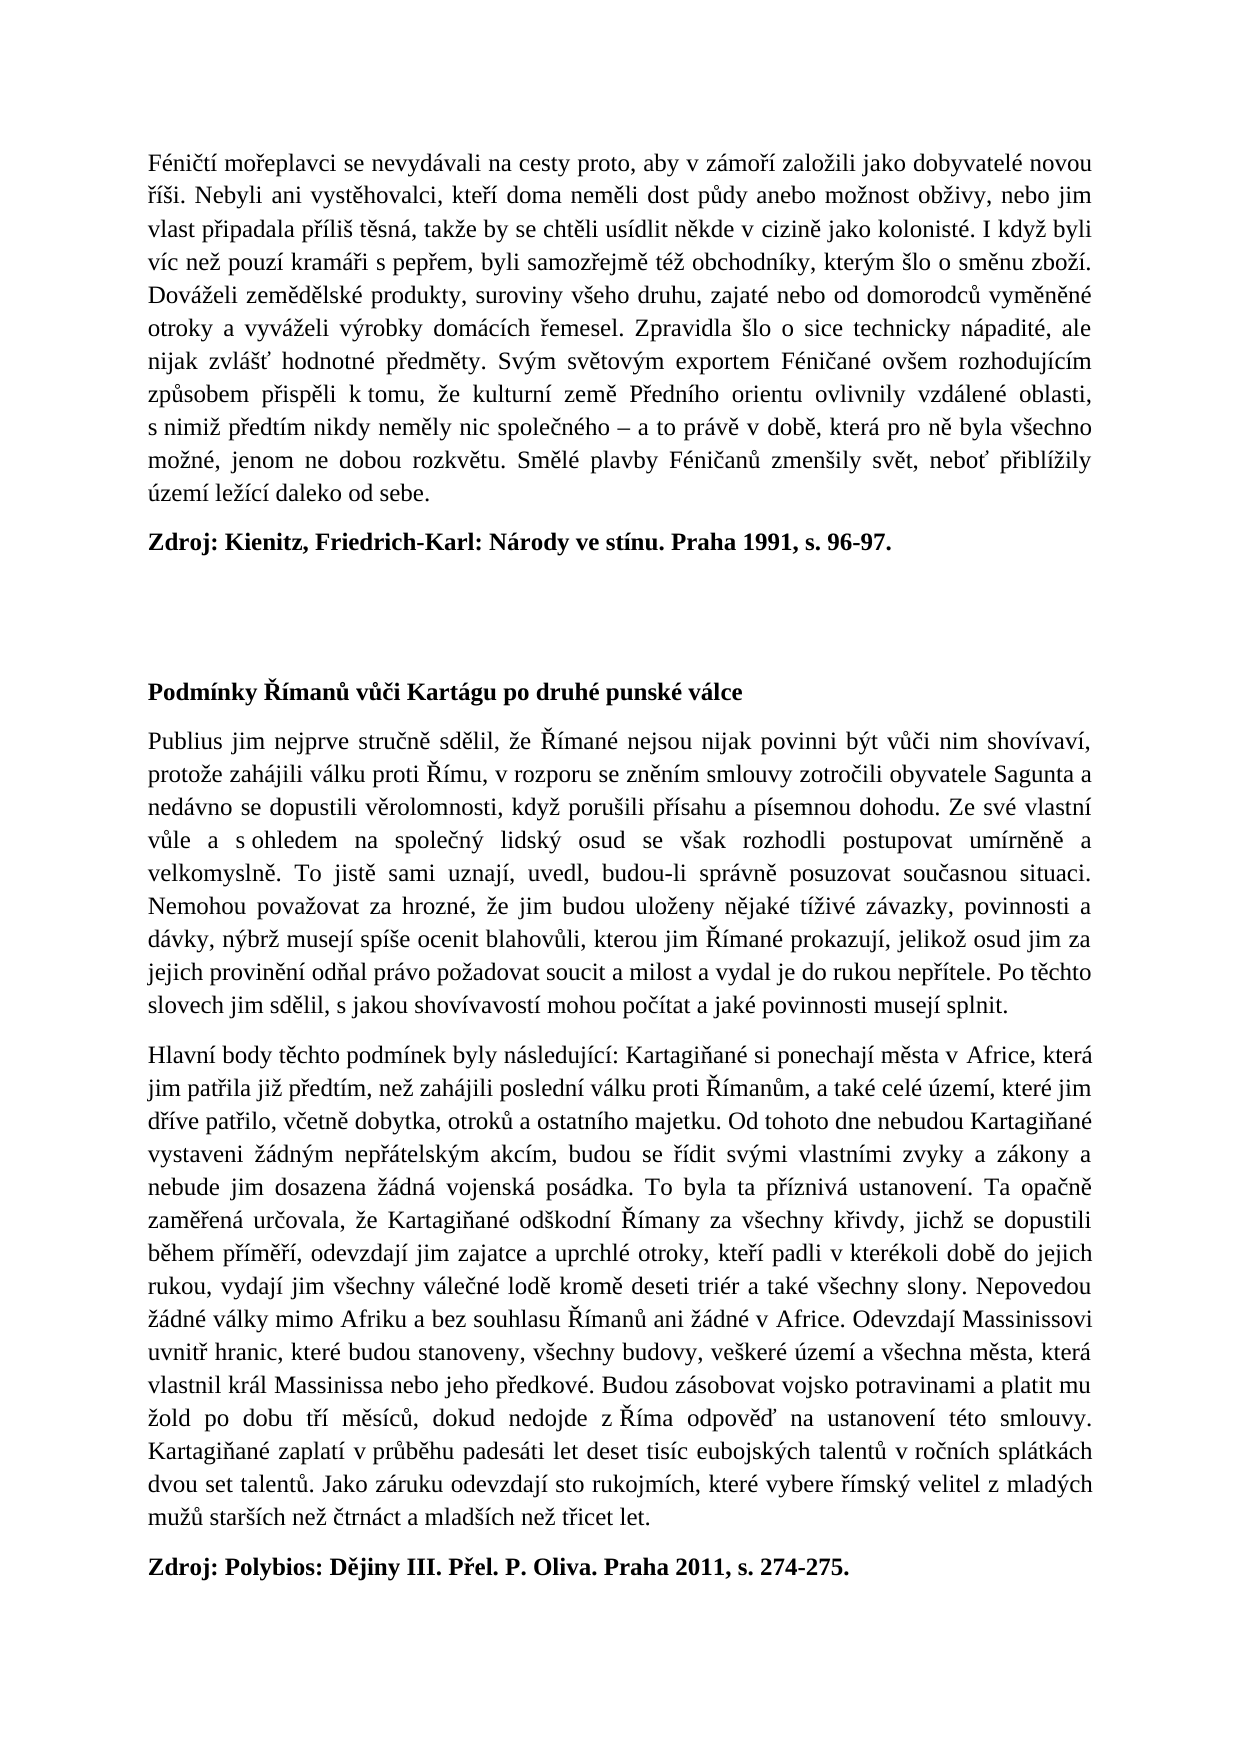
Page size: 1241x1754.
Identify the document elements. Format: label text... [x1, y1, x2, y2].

text Publius jim nejprve stručně sdělil, že Římané nejsou nijak povinni být vůči nim shovívaví, protože zahájili válku proti Římu, v rozporu se zněním smlouvy zotročili obyvatele Sagunta a nedávno se dopustili věrolomnosti, když porušili přísahu a písemnou dohodu. Ze své vlastní vůle a s ohledem na společný lidský osud se však rozhodli postupovat umírněně a velkomyslně. To jistě sami uznají, uvedl, budou-li správně posuzovat současnou situaci. Nemohou považovat za hrozné, že jim budou uloženy nějaké tíživé závazky, povinnosti a dávky, nýbrž musejí spíše ocenit blahovůli, kterou jim Římané prokazují, jelikož osud jim za jejich provinění odňal právo požadovat soucit a milost a vydal je do rukou nepřítele. Po těchto slovech jim sdělil, s jakou shovívavostí mohou počítat a jaké povinnosti musejí splnit. [148, 726, 1093, 1019]
text Zdroj: Polybios: Dějiny III. Přel. P. Oliva. Praha 2011, s. 274-275. [148, 1552, 1093, 1581]
text Hlavní body těchto podmínek byly následující: Kartagiňané si ponechají města v Africe, která jim patřila již předtím, než zahájili poslední válku proti Římanům, a také celé území, které jim dříve patřilo, včetně dobytka, otroků a ostatního majetku. Od tohoto dne nebudou Kartagiňané vystaveni žádným nepřátelským akcím, budou se řídit svými vlastními zvyky a zákony a nebude jim dosazena žádná vojenská posádka. To byla ta příznivá ustanovení. Ta opačně zaměřená určovala, že Kartagiňané odškodní Římany za všechny křivdy, jichž se dopustili během příměří, odevzdají jim zajatce a uprchlé otroky, kteří padli v kterékoli době do jejich rukou, vydají jim všechny válečné lodě kromě deseti triér a také všechny slony. Nepovedou žádné války mimo Afriku a bez souhlasu Římanů ani žádné v Africe. Odevzdají Massinissovi uvnitř hranic, které budou stanoveny, všechny budovy, veškeré území a všechna města, která vlastnil král Massinissa nebo jeho předkové. Budou zásobovat vojsko potravinami a platit mu žold po dobu tří měsíců, dokud nedojde z Říma odpověď na ustanovení této smlouvy. Kartagiňané zaplatí v průběhu padesáti let deset tisíc eubojských talentů v ročních splátkách dvou set talentů. Jako záruku odevzdají sto rukojmích, které vybere římský velitel z mladých mužů starších než čtrnáct a mladších než třicet let. [148, 1040, 1093, 1531]
text Zdroj: Kienitz, Friedrich-Karl: Národy ve stínu. Praha 1991, s. 96-97. [148, 527, 1093, 556]
text Podmínky Římanů vůči Kartágu po druhé punské válce [148, 677, 1093, 705]
text Féničtí mořeplavci se nevydávali na cesty proto, aby v zámoří založili jako dobyvatelé novou říši. Nebyli ani vystěhovalci, kteří doma neměli dost půdy anebo možnost obživy, nebo jim vlast připadala příliš těsná, takže by se chtěli usídlit někde v cizině jako kolonisté. I když byli víc než pouzí kramáři s pepřem, byli samozřejmě též obchodníky, kterým šlo o směnu zboží. Dováželi zemědělské produkty, suroviny všeho druhu, zajaté nebo od domorodců vyměněné otroky a vyváželi výrobky domácích řemesel. Zpravidla šlo o sice technicky nápadité, ale nijak zvlášť hodnotné předměty. Svým světovým exportem Féničané ovšem rozhodujícím způsobem přispěli k tomu, že kulturní země Předního orientu ovlivnily vzdálené oblasti, s nimiž předtím nikdy neměly nic společného – a to právě v době, která pro ně byla všechno možné, jenom ne dobou rozkvětu. Smělé plavby Féničanů zmenšily svět, neboť přiblížily území ležící daleko od sebe. [148, 148, 1093, 507]
